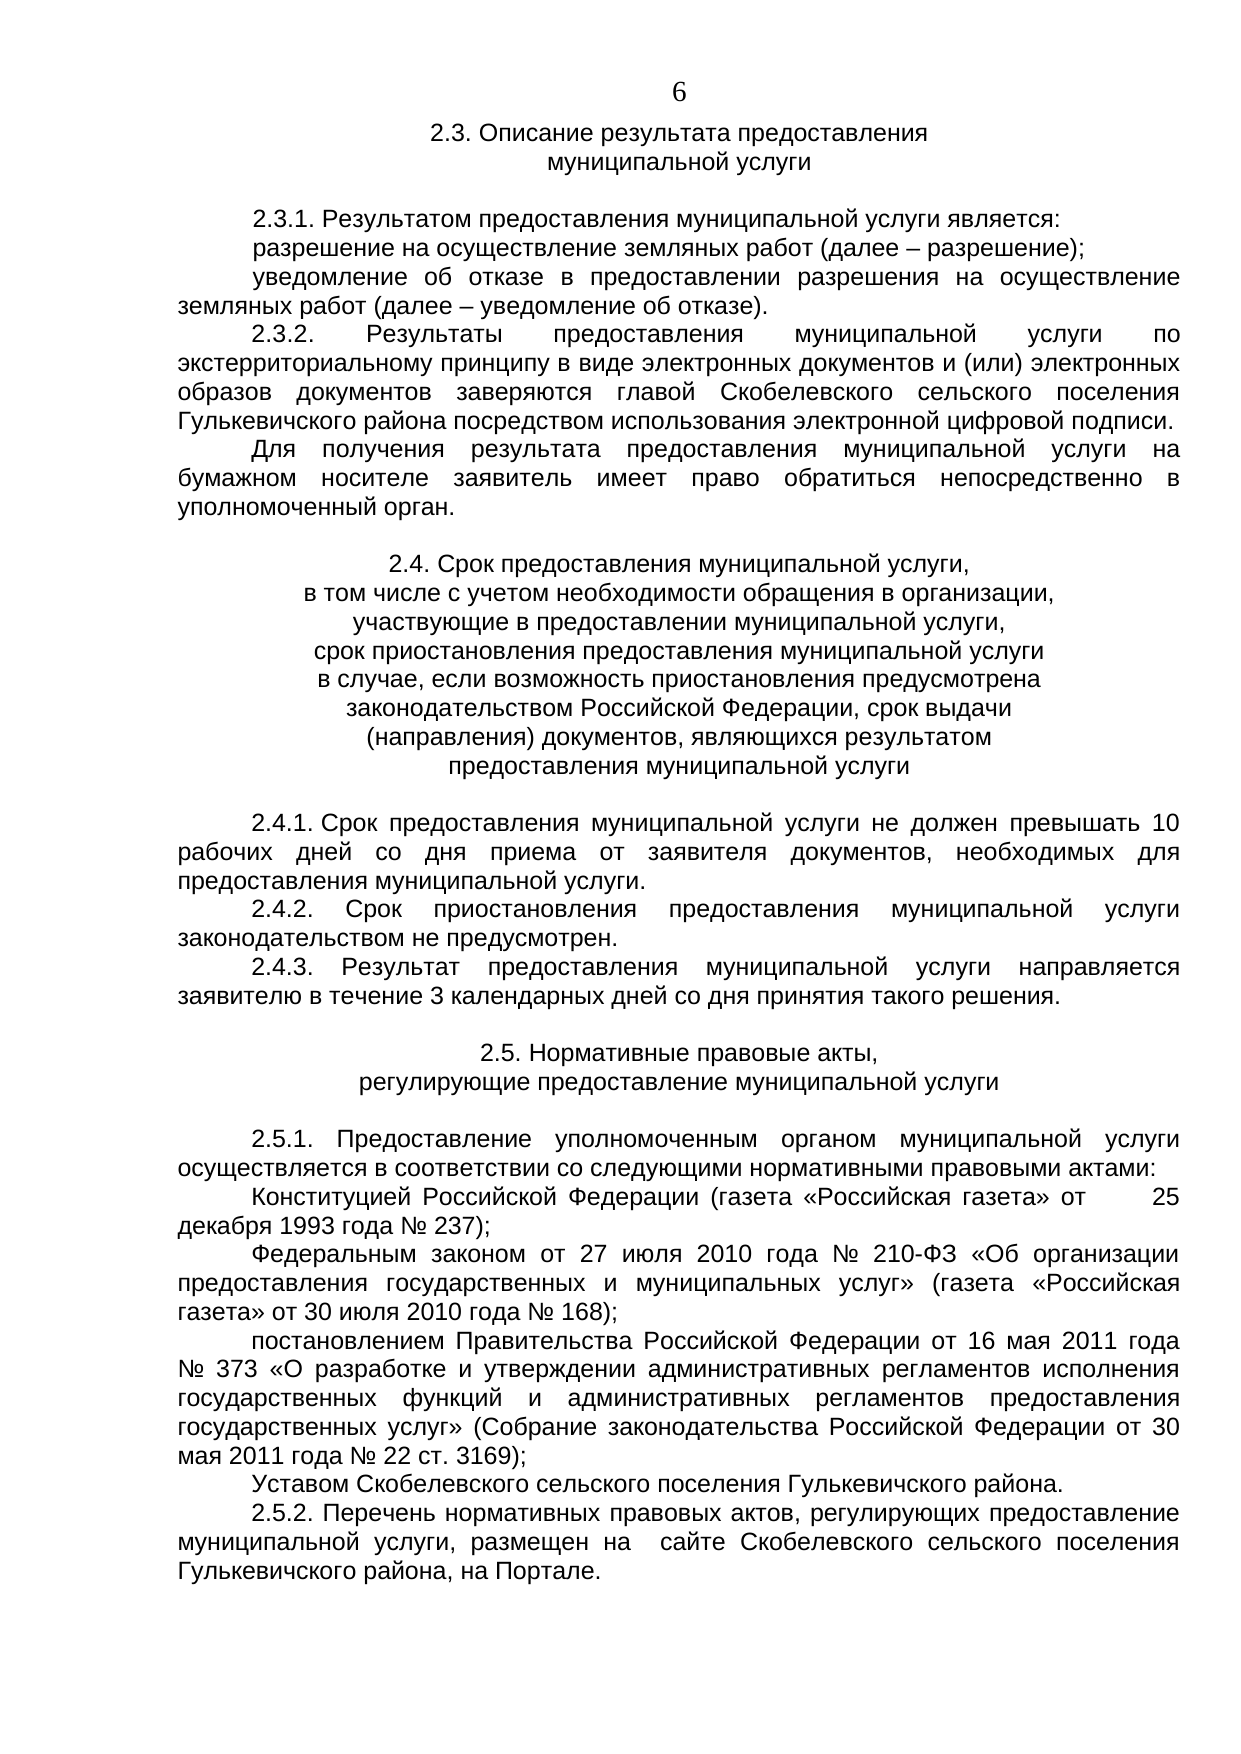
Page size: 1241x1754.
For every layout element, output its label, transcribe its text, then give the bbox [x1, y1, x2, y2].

text уведомление об отказе в предоставлении разрешения на осуществление земляных работ (далее – уведомление об отказе). [177, 262, 1181, 319]
text 2.4.2. Срок приостановления предоставления муниципальной услуги законодательством не предусмотрен. [177, 894, 1181, 952]
text постановлением Правительства Российской Федерации от 16 мая 2011 года № 373 «О разработке и утверждении административных регламентов исполнения государственных функций и административных регламентов предоставления государственных услуг» (Собрание законодательства Российской Федерации от 30 мая 2011 года № 22 ст. 3169); [177, 1326, 1181, 1469]
text предоставления муниципальной услуги [177, 751, 1181, 779]
text в случае, если возможность приостановления предусмотрена [177, 664, 1181, 693]
text в том числе с учетом необходимости обращения в организации, [177, 578, 1181, 607]
text Федеральным законом от 27 июля 2010 года № 210-ФЗ «Об организации предоставления государственных и муниципальных услуг» (газета «Российская газета» от 30 июля 2010 года № 168); [177, 1239, 1181, 1326]
text законодательством Российской Федерации, срок выдачи [177, 693, 1181, 722]
text 2.4.3. Результат предоставления муниципальной услуги направляется заявителю в течение 3 календарных дней со дня принятия такого решения. [177, 952, 1181, 1009]
text Для получения результата предоставления муниципальной услуги на бумажном носителе заявитель имеет право обратиться непосредственно в уполномоченный орган. [177, 434, 1181, 521]
text 2.3. Описание результата предоставления [177, 118, 1181, 147]
text 2.3.1. Результатом предоставления муниципальной услуги является: [177, 204, 1181, 233]
text участвующие в предоставлении муниципальной услуги, [177, 607, 1181, 636]
text муниципальной услуги [177, 147, 1181, 176]
text 2.5.1. Предоставление уполномоченным органом муниципальной услуги осуществляется в соответствии со следующими нормативными правовыми актами: [177, 1124, 1181, 1182]
text регулирующие предоставление муниципальной услуги [177, 1067, 1181, 1096]
text 2.4. Срок предоставления муниципальной услуги, [177, 549, 1181, 578]
text (направления) документов, являющихся результатом [177, 722, 1181, 751]
text 2.5.2. Перечень нормативных правовых актов, регулирующих предоставление муниципальной услуги, размещен на сайте Скобелевского сельского поселения Гулькевичского района, на Портале. [177, 1498, 1181, 1584]
text 2.5. Нормативные правовые акты, [177, 1038, 1181, 1067]
text разрешение на осуществление земляных работ (далее – разрешение); [177, 233, 1181, 262]
text 2.3.2. Результаты предоставления муниципальной услуги по экстерриториальному принципу в виде электронных документов и (или) электронных образов документов заверяются главой Скобелевского сельского поселения Гулькевичского района посредством использования электронной цифровой подписи. [177, 319, 1181, 434]
text срок приостановления предоставления муниципальной услуги [177, 636, 1181, 664]
text Конституцией Российской Федерации (газета «Российская газета» от 25 декабря 1993 года № 237); [177, 1182, 1181, 1239]
text 2.4.1. Срок предоставления муниципальной услуги не должен превышать 10 рабочих дней со дня приема от заявителя документов, необходимых для предоставления муниципальной услуги. [177, 808, 1181, 894]
text Уставом Скобелевского сельского поселения Гулькевичского района. [177, 1469, 1181, 1498]
